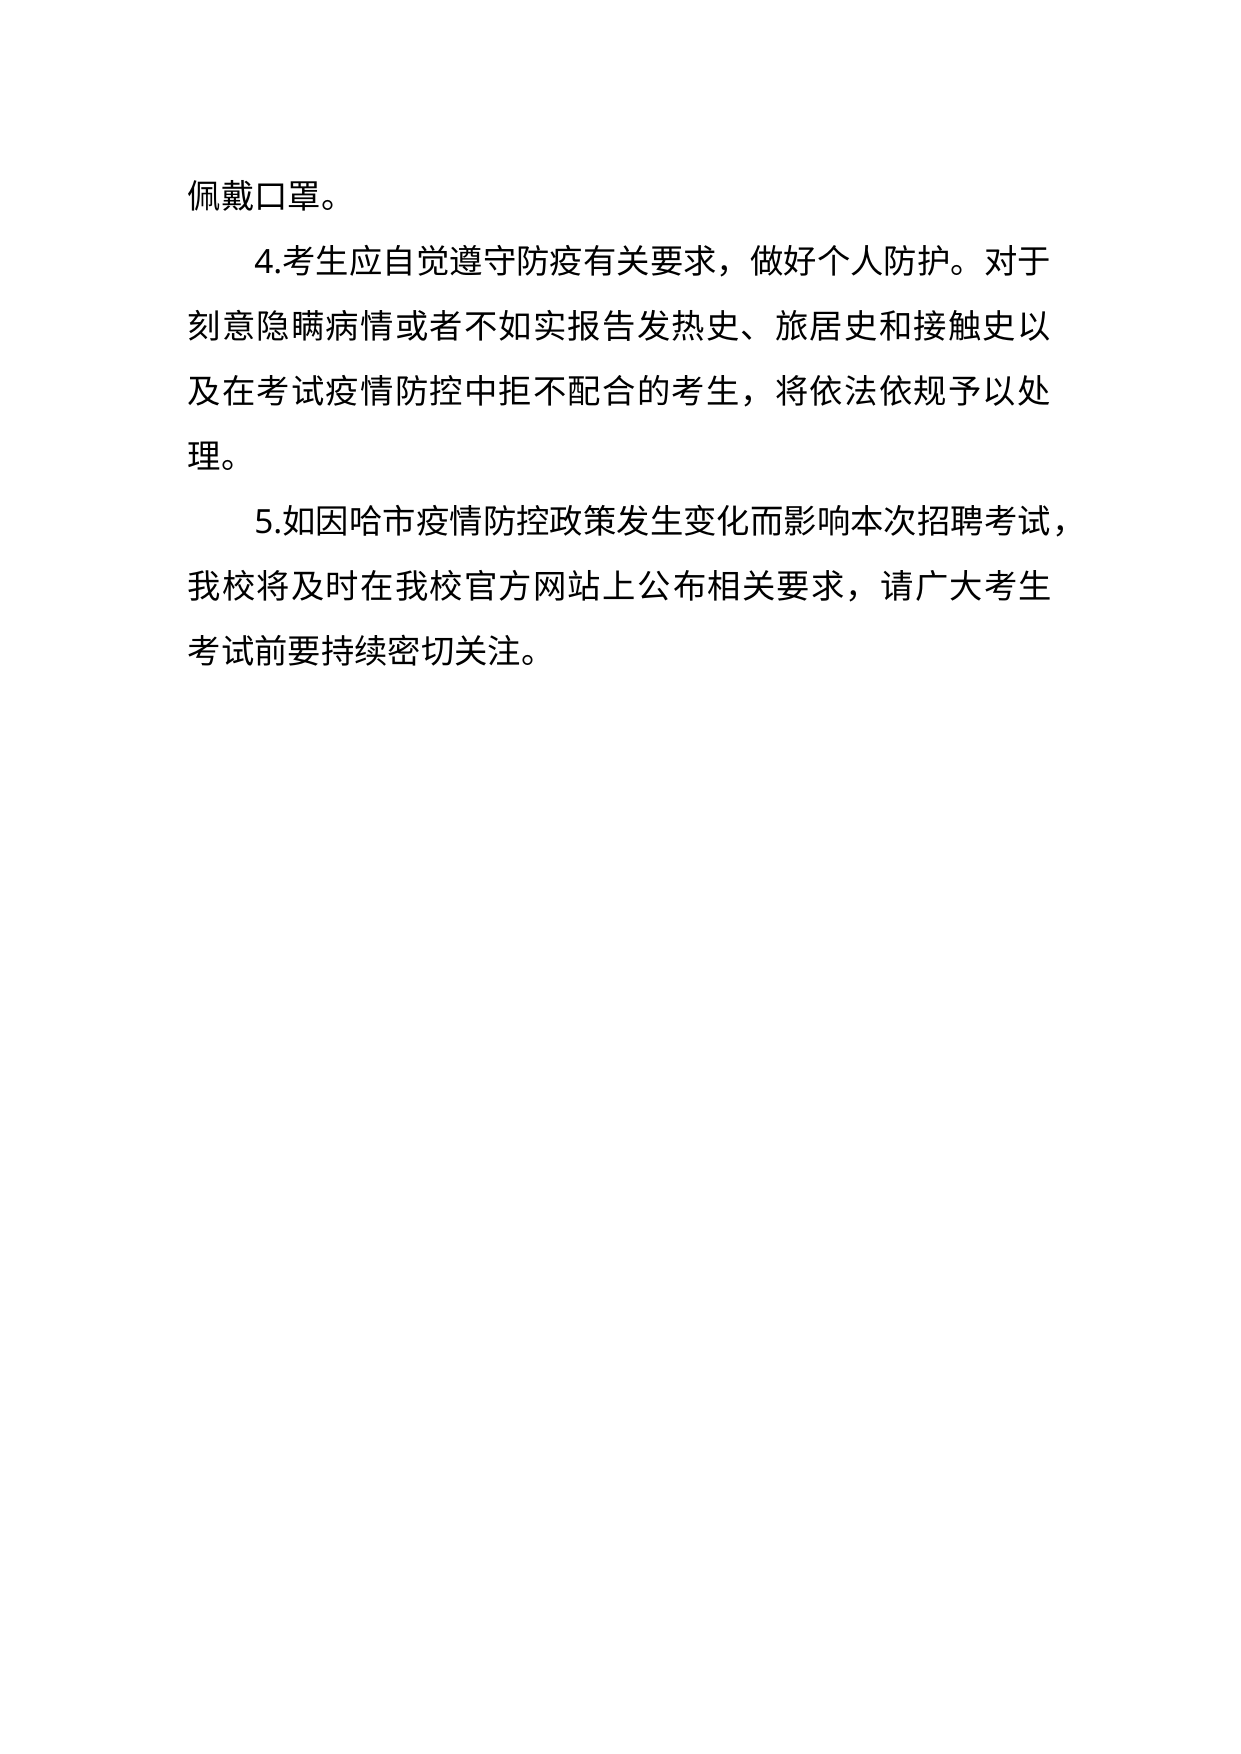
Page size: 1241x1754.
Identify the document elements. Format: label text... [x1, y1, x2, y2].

text 4.考生应自觉遵守防疫有关要求，做好个人防护。对于刻意隐瞒病情或者不如实报告发热史、旅居史和接触史以及在考试疫情防控中拒不配合的考生，将依法依规予以处理。 [187, 227, 1053, 487]
text 5.如因哈市疫情防控政策发生变化而影响本次招聘考试，我校将及时在我校官方网站上公布相关要求，请广大考生考试前要持续密切关注。 [187, 487, 1053, 682]
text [187, 162, 1053, 227]
